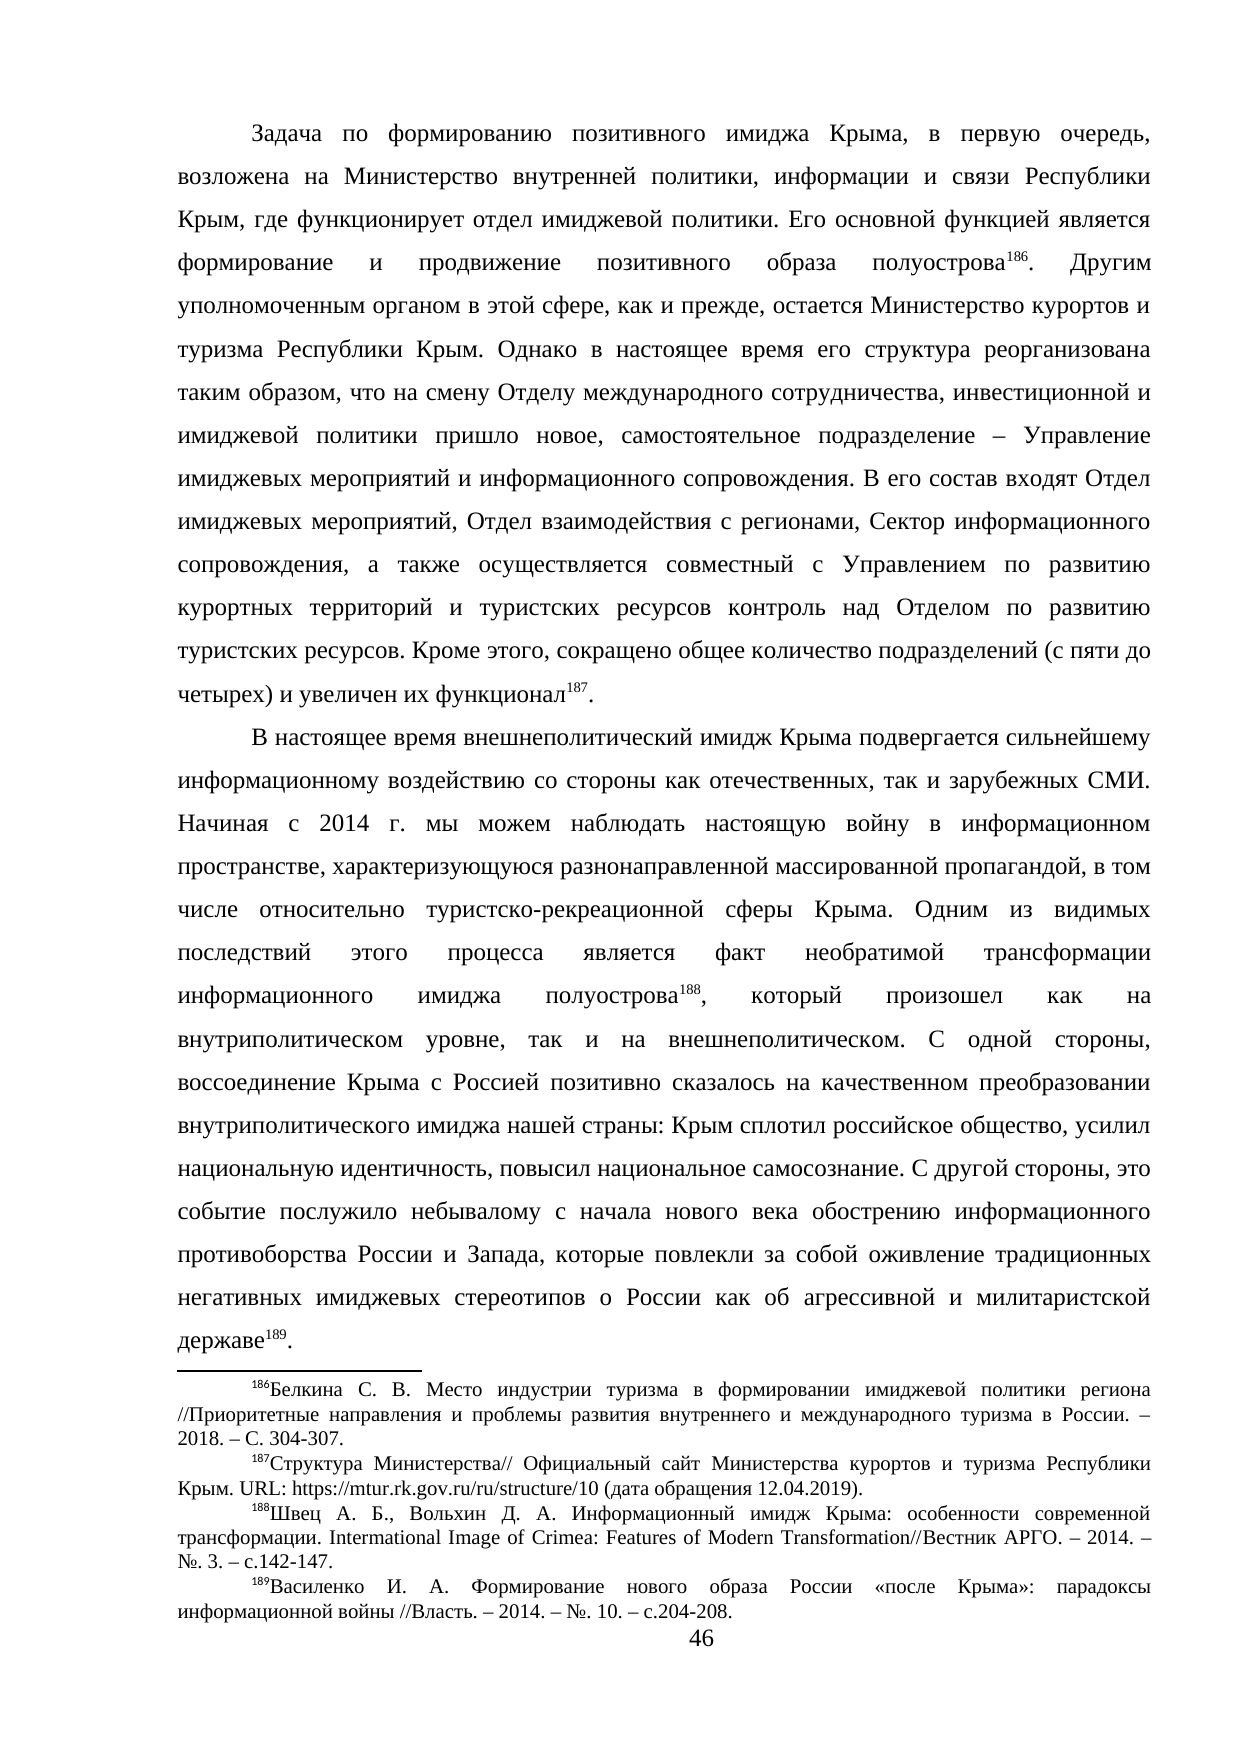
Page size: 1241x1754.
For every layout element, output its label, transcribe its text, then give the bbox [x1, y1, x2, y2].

text Задача по формированию позитивного имиджа Крыма, в первую очередь, возложена на Министерство внутренней политики, информации и связи Республики Крым, где функционирует отдел имиджевой политики. Его основной функцией является формирование и продвижение позитивного образа полуострова. Другим уполномоченным органом в этой сфере, как и прежде, остается Министерство курортов и туризма Республики Крым. Однако в настоящее время его структура реорганизована таким образом, что на смену Отделу международного сотрудничества, инвестиционной и имиджевой политики пришло новое, самостоятельное подразделение – Управление имиджевых мероприятий и информационного сопровождения. В его состав входят Отдел имиджевых мероприятий, Отдел взаимодействия с регионами, Сектор информационного сопровождения, а также осуществляется совместный с Управлением по развитию курортных территорий и туристских ресурсов контроль над Отделом по развитию туристских ресурсов. Кроме этого, сокращено общее количество подразделений (с пяти до четырех) и увеличен их функционал. [177, 118, 1152, 707]
text В настоящее время внешнеполитический имидж Крыма подвергается сильнейшему информационному воздействию со стороны как отечественных, так и зарубежных СМИ. Начиная с 2014 г. мы можем наблюдать настоящую войну в информационном пространстве, характеризующуюся разнонаправленной массированной пропагандой, в том числе относительно туристско-рекреационной сферы Крыма. Одним из видимых последствий этого процесса является факт необратимой трансформации информационного имиджа полуострова, который произошел как на внутриполитическом уровне, так и на внешнеполитическом. С одной стороны, воссоединение Крыма с Россией позитивно сказалось на качественном преобразовании внутриполитического имиджа нашей страны: Крым сплотил российское общество, усилил национальную идентичность, повысил национальное самосознание. С другой стороны, это событие послужило небывалому с начала нового века обострению информационного противоборства России и Запада, которые повлекли за собой оживление традиционных негативных имиджевых стереотипов о России как об агрессивной и милитаристской державе. [177, 722, 1152, 1354]
